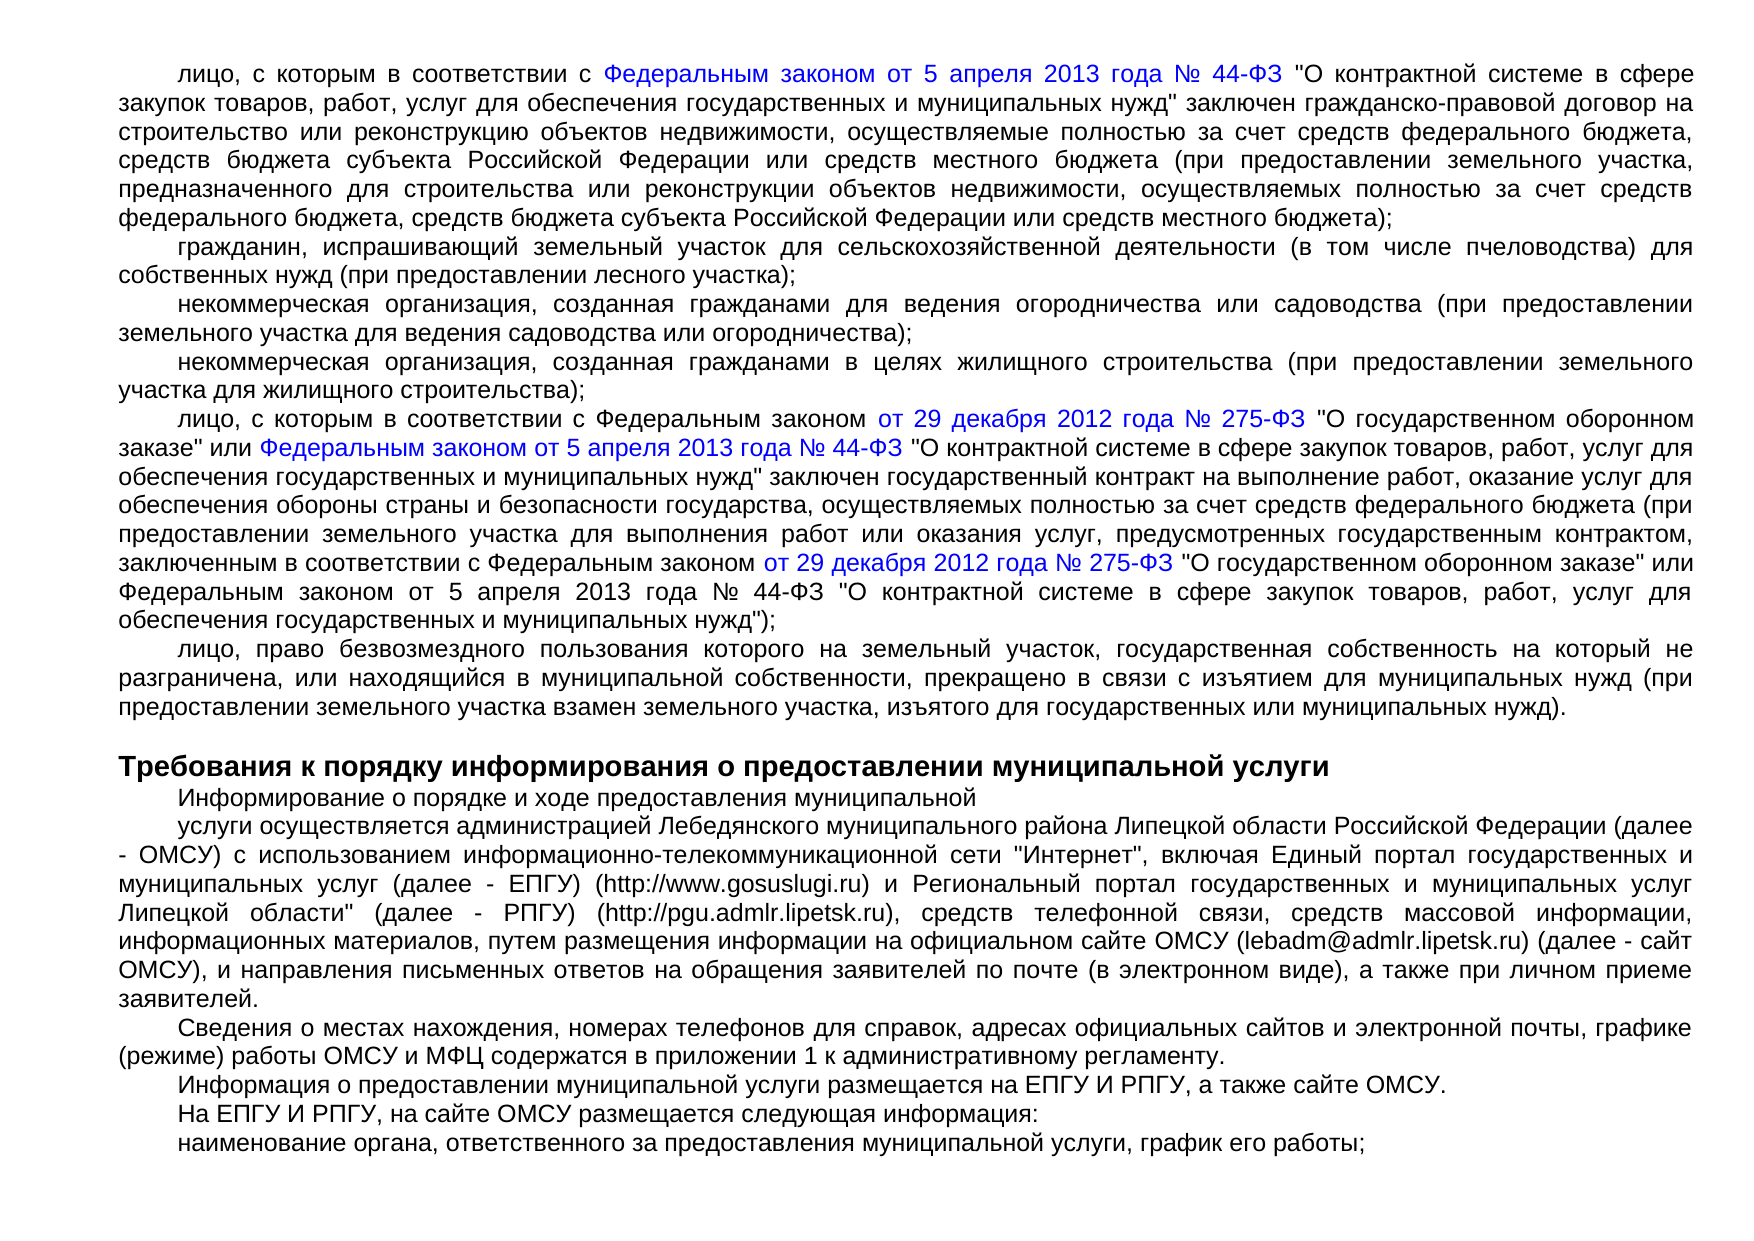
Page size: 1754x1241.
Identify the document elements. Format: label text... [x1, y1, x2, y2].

text Сведения о местах нахождения, номерах телефонов для справок, адресах официальных сайтов и электронной почты, графике (режиме) работы ОМСУ и МФЦ содержатся в приложении 1 к административному регламенту. [118, 1013, 1695, 1070]
text Информирование о порядке и ходе предоставления муниципальной [118, 783, 1695, 811]
subtitle Требования к порядку информирования о предоставлении муниципальной услуги [118, 749, 1695, 783]
text На ЕПГУ И РПГУ, на сайте ОМСУ размещается следующая информация: [118, 1099, 1695, 1128]
text услуги осуществляется администрацией Лебедянского муниципального района Липецкой области Российской Федерации (далее - ОМСУ) с использованием информационно-телекоммуникационной сети "Интернет", включая Единый портал государственных и муниципальных услуг (далее - ЕПГУ) (http://www.gosuslugi.ru) и Региональный портал государственных и муниципальных услуг Липецкой области" (далее - РПГУ) (http://pgu.admlr.lipetsk.ru), средств телефонной связи, средств массовой информации, информационных материалов, путем размещения информации на официальном сайте ОМСУ (lebadm@admlr.lipetsk.ru) (далее - сайт ОМСУ), и направления письменных ответов на обращения заявителей по почте (в электронном виде), а также при личном приеме заявителей. [118, 811, 1695, 1013]
text лицо, с которым в соответствии с Федеральным законом от 29 декабря 2012 года № 275-ФЗ "О государственном оборонном заказе" или Федеральным законом от 5 апреля 2013 года № 44-ФЗ "О контрактной системе в сфере закупок товаров, работ, услуг для обеспечения государственных и муниципальных нужд" заключен государственный контракт на выполнение работ, оказание услуг для обеспечения обороны страны и безопасности государства, осуществляемых полностью за счет средств федерального бюджета (при предоставлении земельного участка для выполнения работ или оказания услуг, предусмотренных государственным контрактом, заключенным в соответствии с Федеральным законом от 29 декабря 2012 года № 275-ФЗ "О государственном оборонном заказе" или Федеральным законом от 5 апреля 2013 года № 44-ФЗ "О контрактной системе в сфере закупок товаров, работ, услуг для обеспечения государственных и муниципальных нужд"); [118, 404, 1695, 634]
text наименование органа, ответственного за предоставления муниципальной услуги, график его работы; [118, 1128, 1695, 1156]
text некоммерческая организация, созданная гражданами в целях жилищного строительства (при предоставлении земельного участка для жилищного строительства); [118, 347, 1695, 404]
text Информация о предоставлении муниципальной услуги размещается на ЕПГУ И РПГУ, а также сайте ОМСУ. [118, 1070, 1695, 1099]
text некоммерческая организация, созданная гражданами для ведения огородничества или садоводства (при предоставлении земельного участка для ведения садоводства или огородничества); [118, 289, 1695, 347]
text лицо, с которым в соответствии с Федеральным законом от 5 апреля 2013 года № 44-ФЗ "О контрактной системе в сфере закупок товаров, работ, услуг для обеспечения государственных и муниципальных нужд" заключен гражданско-правовой договор на строительство или реконструкцию объектов недвижимости, осуществляемые полностью за счет средств федерального бюджета, средств бюджета субъекта Российской Федерации или средств местного бюджета (при предоставлении земельного участка, предназначенного для строительства или реконструкции объектов недвижимости, осуществляемых полностью за счет средств федерального бюджета, средств бюджета субъекта Российской Федерации или средств местного бюджета); [118, 59, 1695, 232]
text лицо, право безвозмездного пользования которого на земельный участок, государственная собственность на который не разграничена, или находящийся в муниципальной собственности, прекращено в связи с изъятием для муниципальных нужд (при предоставлении земельного участка взамен земельного участка, изъятого для государственных или муниципальных нужд). [118, 634, 1695, 720]
text гражданин, испрашивающий земельный участок для сельскохозяйственной деятельности (в том числе пчеловодства) для собственных нужд (при предоставлении лесного участка); [118, 232, 1695, 289]
